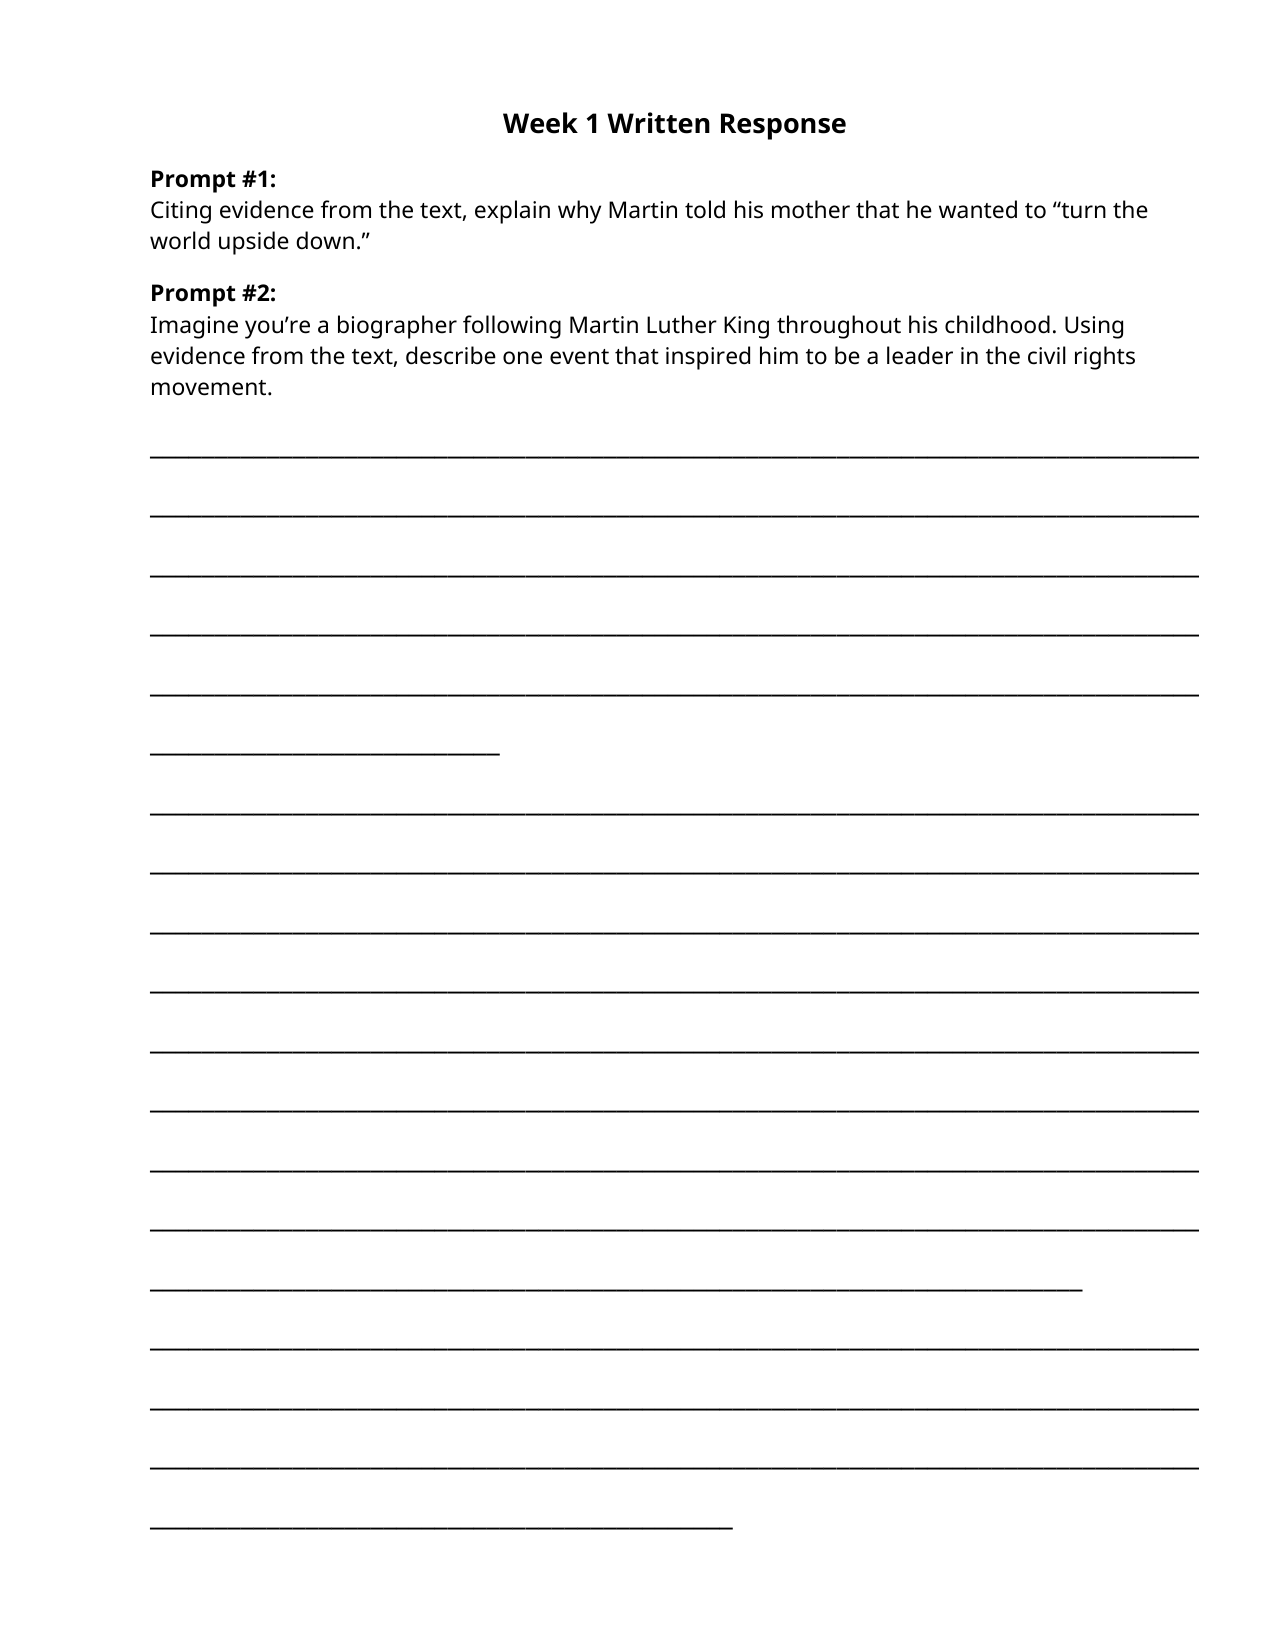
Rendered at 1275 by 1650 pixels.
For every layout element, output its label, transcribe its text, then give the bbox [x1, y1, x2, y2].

text Citing evidence from the text, explain why Martin told his mother that he wanted to “turn the world upside down.” [150, 194, 1200, 256]
text ________________________________________________________________________________________________________________________________________________________________________________________________________________________________________________________________________________________________________________________________________________________________________________________________________________________________________________ [150, 423, 1200, 760]
text Prompt #1: [150, 163, 1200, 194]
text ________________________________________________________________________________________________________________________________________________________________________________________________________________________________________________________________________________________________ [150, 1315, 1200, 1533]
text Prompt #2: [150, 277, 1200, 308]
text ________________________________________________________________________________________________________________________________________________________________________________________________________________________________________________________________________________________________________________________________________________________________________________________________________________________________________________________________________________________________________________________________________________________________________________________________________________________________________________________________________________________________________________________________________________ [150, 780, 1200, 1296]
text Week 1 Written Response [150, 105, 1200, 142]
text Imagine you’re a biographer following Martin Luther King throughout his childhood. Using evidence from the text, describe one event that inspired him to be a leader in the civil rights movement. [150, 308, 1200, 402]
